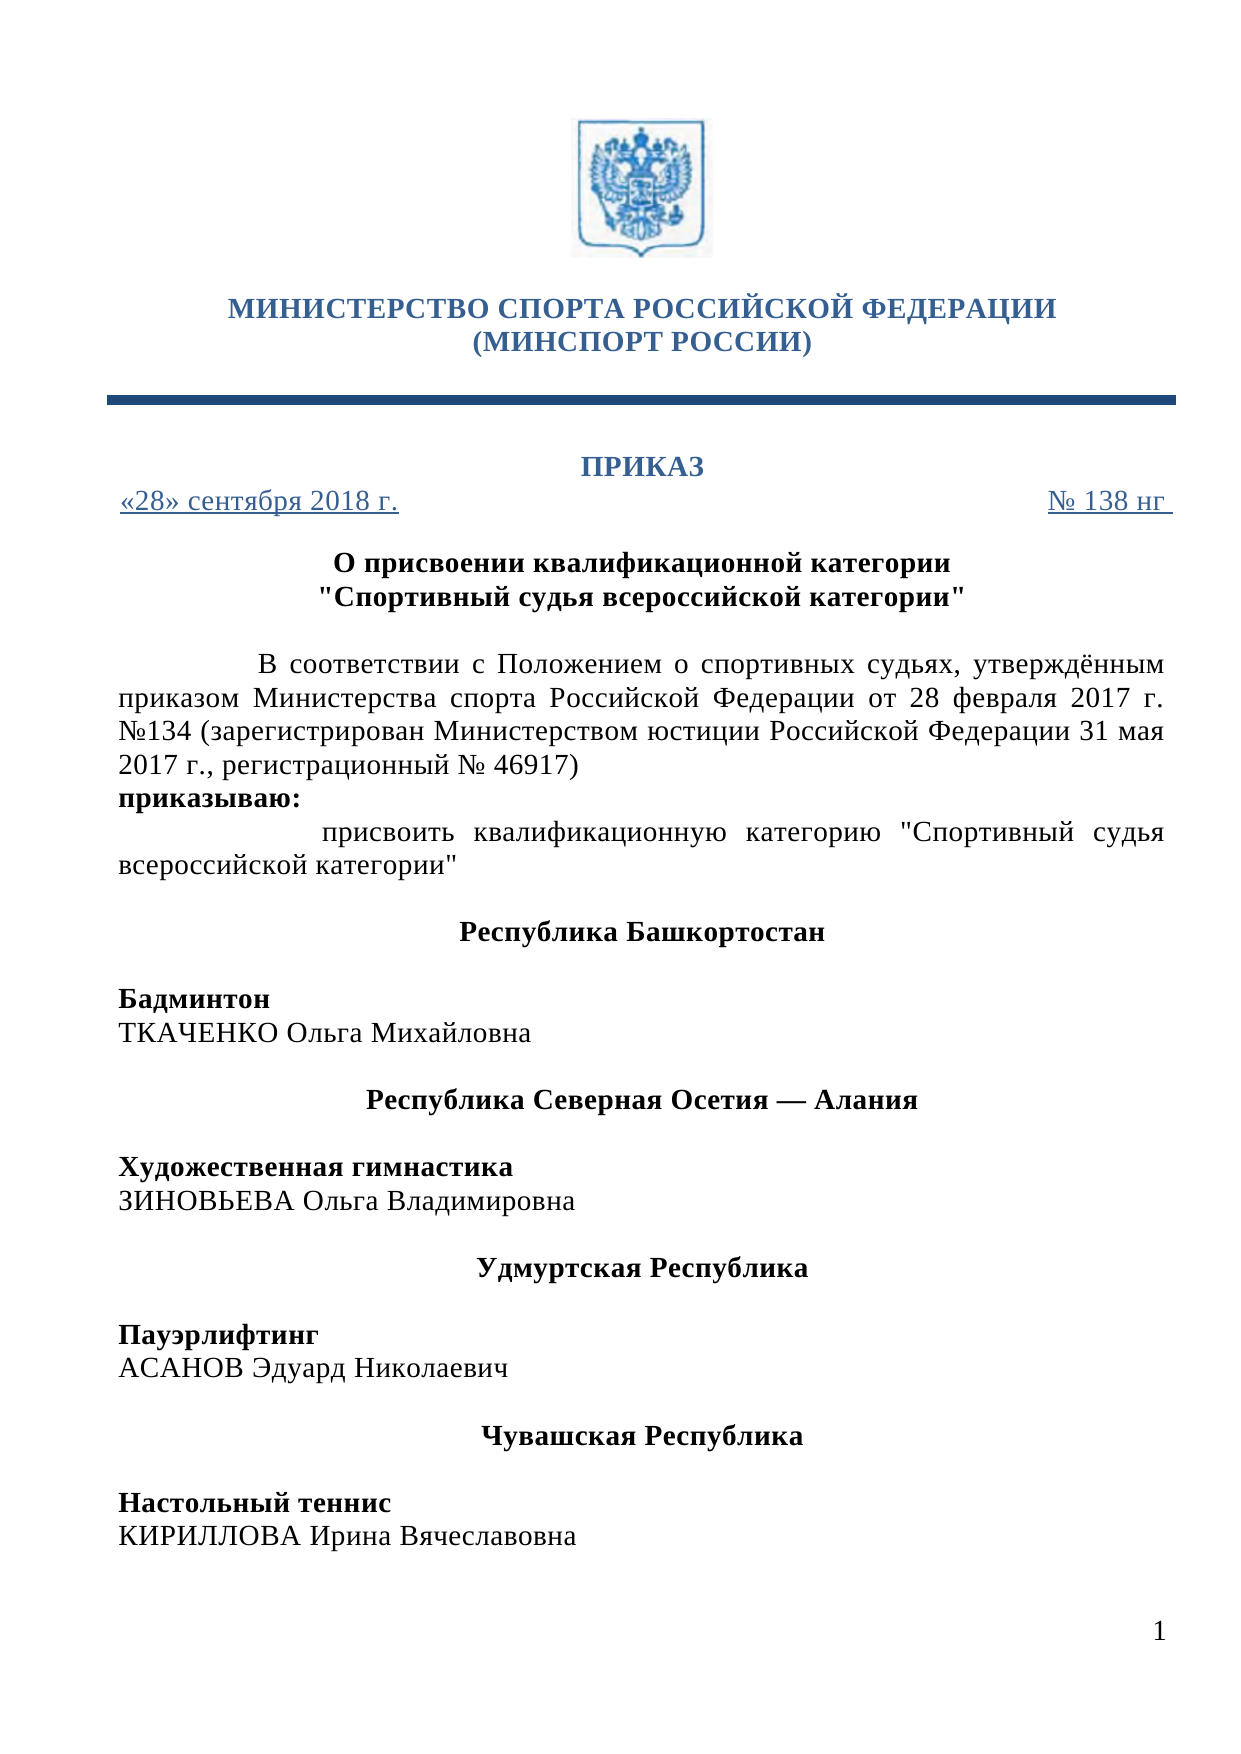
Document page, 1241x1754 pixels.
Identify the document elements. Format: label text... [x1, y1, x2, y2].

text МИНИСТЕРСТВО СПОРТА РОССИЙСКОЙ ФЕДЕРАЦИИ [118, 291, 1167, 324]
text "Спортивный судья всероссийской категории" [118, 579, 1167, 613]
text Настольный теннис [118, 1485, 1167, 1518]
text Республика Башкортостан [118, 914, 1167, 948]
text АСАНОВ Эдуард Николаевич [118, 1351, 1167, 1384]
text Художественная гимнастика [118, 1149, 1167, 1183]
text Удмуртская Республика [118, 1250, 1167, 1283]
text О присвоении квалификационной категории [118, 546, 1167, 579]
text ТКАЧЕНКО Ольга Михайловна [118, 1015, 1167, 1049]
text КИРИЛЛОВА Ирина Вячеславовна [118, 1518, 1167, 1552]
text (МИНСПОРТ РОССИИ) [118, 324, 1167, 358]
text присвоить квалификационную категорию "Спортивный судья всероссийской категории" [118, 814, 1167, 881]
picture [571, 118, 714, 258]
text «28» сентября 2018 г. № 138 нг [118, 483, 1167, 516]
text ПРИКАЗ [118, 416, 1167, 483]
text Пауэрлифтинг [118, 1317, 1167, 1351]
text В соответствии с Положением о спортивных судьях, утверждённым приказом Министерства спорта Российской Федерации от 28 февраля 2017 г. №134 (зарегистрирован Министерством юстиции Российской Федерации 31 мая 2017 г., регистрационный № 46917) [118, 646, 1167, 780]
text ЗИНОВЬЕВА Ольга Владимировна [118, 1183, 1167, 1216]
text приказываю: [118, 780, 1167, 814]
text Бадминтон [118, 982, 1167, 1015]
text Чувашская Республика [118, 1418, 1167, 1451]
text Республика Северная Осетия — Алания [118, 1082, 1167, 1116]
